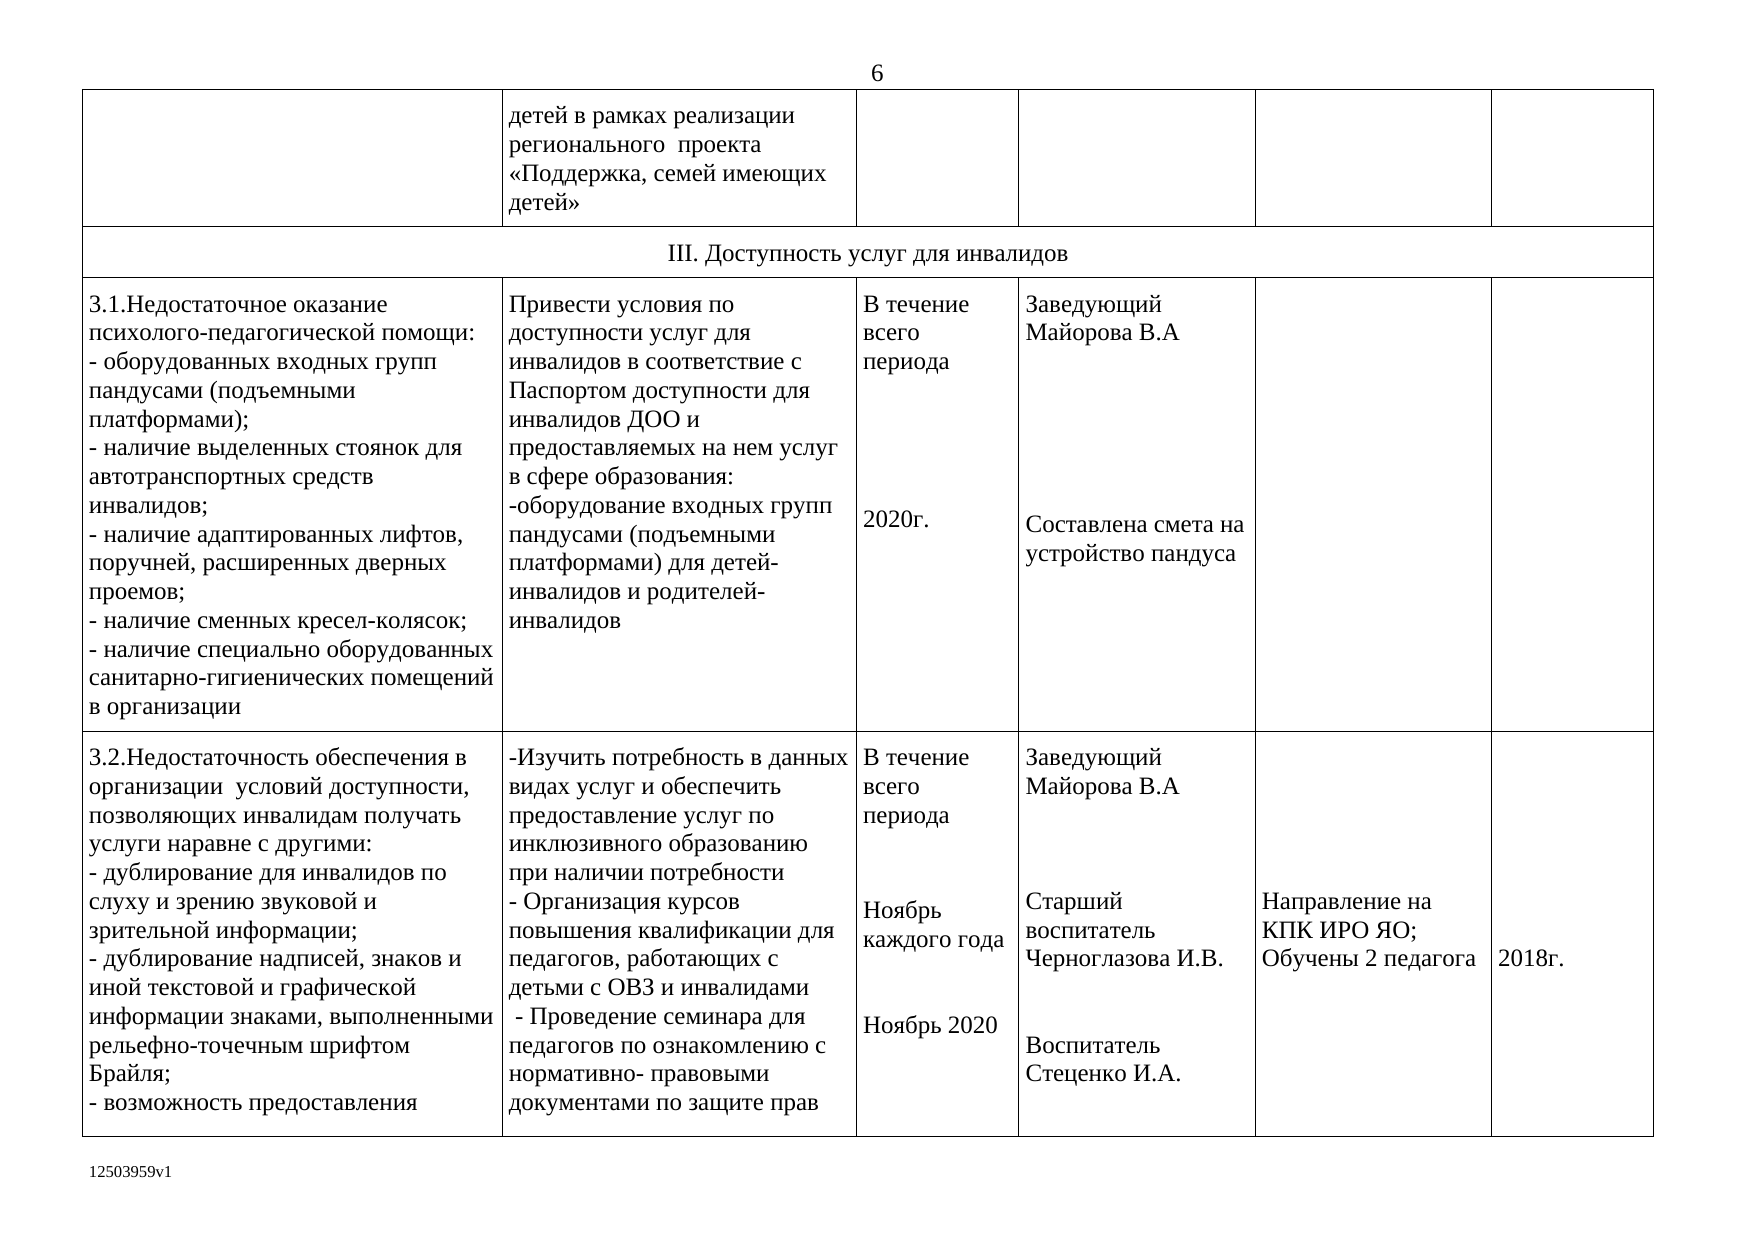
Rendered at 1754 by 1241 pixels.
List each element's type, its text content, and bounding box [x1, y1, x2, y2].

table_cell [857, 90, 1018, 226]
table_cell [1492, 90, 1653, 226]
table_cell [857, 732, 1018, 1136]
table_cell В течение всего периода 2020г. [857, 278, 1018, 731]
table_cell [1019, 732, 1255, 1136]
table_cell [503, 732, 856, 1136]
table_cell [83, 90, 502, 226]
table_cell Заведующий Майорова В.А Составлена смета на устройство пандуса [1019, 278, 1255, 731]
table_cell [1019, 90, 1255, 226]
table_cell 3.1.Недостаточное оказание психолого-педагогической помощи: - оборудованных входных групп пандусами (подъемными платформами); - наличие выделенных стоянок для автотранспортных средств инвалидов; - наличие адаптированных лифтов, поручней, расширенных дверных проемов; - наличие сменных кресел-колясок; - наличие специально оборудованных санитарно-гигиенических помещений в организации [83, 278, 502, 731]
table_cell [83, 732, 502, 1136]
table_cell 2018г. [1492, 732, 1653, 1136]
table_cell III. Доступность услуг для инвалидов [83, 227, 1653, 277]
table_cell Привести условия по доступности услуг для инвалидов в соответствие с Паспортом доступности для инвалидов ДОО и предоставляемых на нем услуг в сфере образования: -оборудование входных групп пандусами (подъемными платформами) для детей-инвалидов и родителей-инвалидов [503, 278, 856, 731]
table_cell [1256, 732, 1491, 1136]
table_cell [1256, 278, 1491, 731]
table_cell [503, 90, 856, 226]
table_cell [1256, 90, 1491, 226]
table_cell [1492, 278, 1653, 731]
